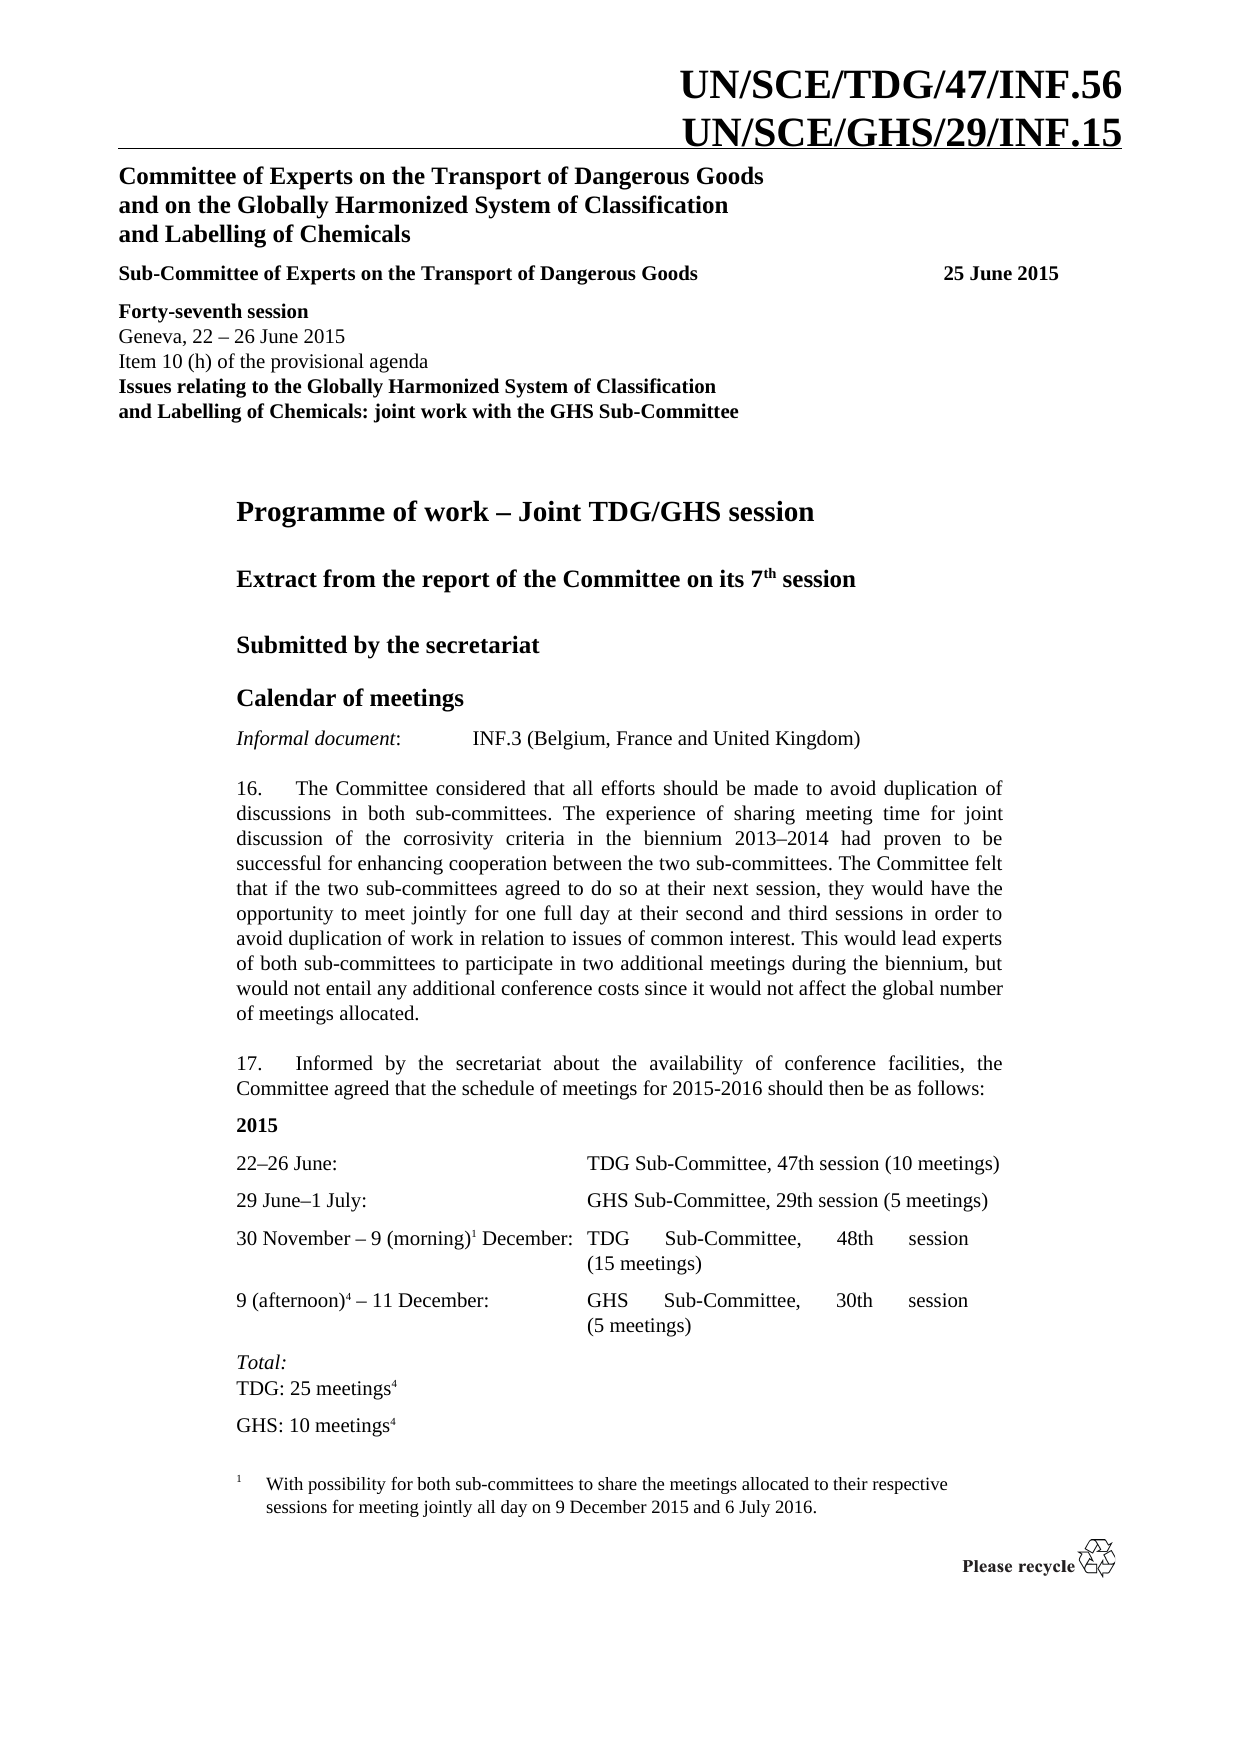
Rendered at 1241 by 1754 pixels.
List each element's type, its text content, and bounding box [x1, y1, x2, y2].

text TDG: 25 meetings4 [236, 1375, 1004, 1400]
text Total: [118, 1350, 1004, 1375]
table_cell Committee of Experts on the Transport of Dangerous Goods and on the Globally Harmonized System of Classification and Labelling of Chemicals Sub-Committee of Experts on the Transport of Dangerous Goods 25 June 2015 Forty-seventh session Geneva, 22 – 26 June 2015 Item 10 (h) of the provisional agenda Issues relating to the Globally Harmonized System of Classification and Labelling of Chemicals: joint work with the GHS Sub-Committee [118, 149, 1122, 435]
text Programme of work – Joint TDG/GHS session [118, 497, 1004, 528]
text 29 June–1 July: GHS Sub-Committee, 29th session (5 meetings) [236, 1187, 1004, 1212]
text 2015 [118, 1112, 1004, 1137]
table_header UN/SCE/TDG/47/INF.56 UN/SCE/GHS/29/INF.15 [118, 59, 1122, 148]
text 16. The Committee considered that all efforts should be made to avoid duplication of discussions in both sub-committees. The experience of sharing meeting time for joint discussion of the corrosivity criteria in the biennium 2013–2014 had proven to be successful for enhancing cooperation between the two sub-committees. The Committee felt that if the two sub-committees agreed to do so at their next session, they would have the opportunity to meet jointly for one full day at their second and third sessions in order to avoid duplication of work in relation to issues of common interest. This would lead experts of both sub-committees to participate in two additional meetings during the biennium, but would not entail any additional conference costs since it would not affect the global number of meetings allocated. [236, 775, 1004, 1025]
text Informal document: INF.3 (Belgium, France and United Kingdom) [118, 725, 1122, 750]
text 9 (afternoon)4 – 11 December: GHS Sub-Committee, 30th session (5 meetings) [236, 1287, 1004, 1337]
picture [962, 1539, 1116, 1578]
text GHS: 10 meetings4 [236, 1412, 1004, 1437]
text Submitted by the secretariat [118, 631, 1004, 659]
text 17. Informed by the secretariat about the availability of conference facilities, the Committee agreed that the schedule of meetings for 2015-2016 should then be as follows: [236, 1050, 1004, 1100]
text Extract from the report of the Committee on its 7th session [118, 565, 1004, 593]
text 22–26 June: TDG Sub-Committee, 47th session (10 meetings) [236, 1150, 1004, 1175]
text 30 November – 9 (morning) December: TDG Sub-Committee, 48th session (15 meetings) [236, 1225, 1004, 1275]
text Calendar of meetings [118, 684, 1004, 712]
